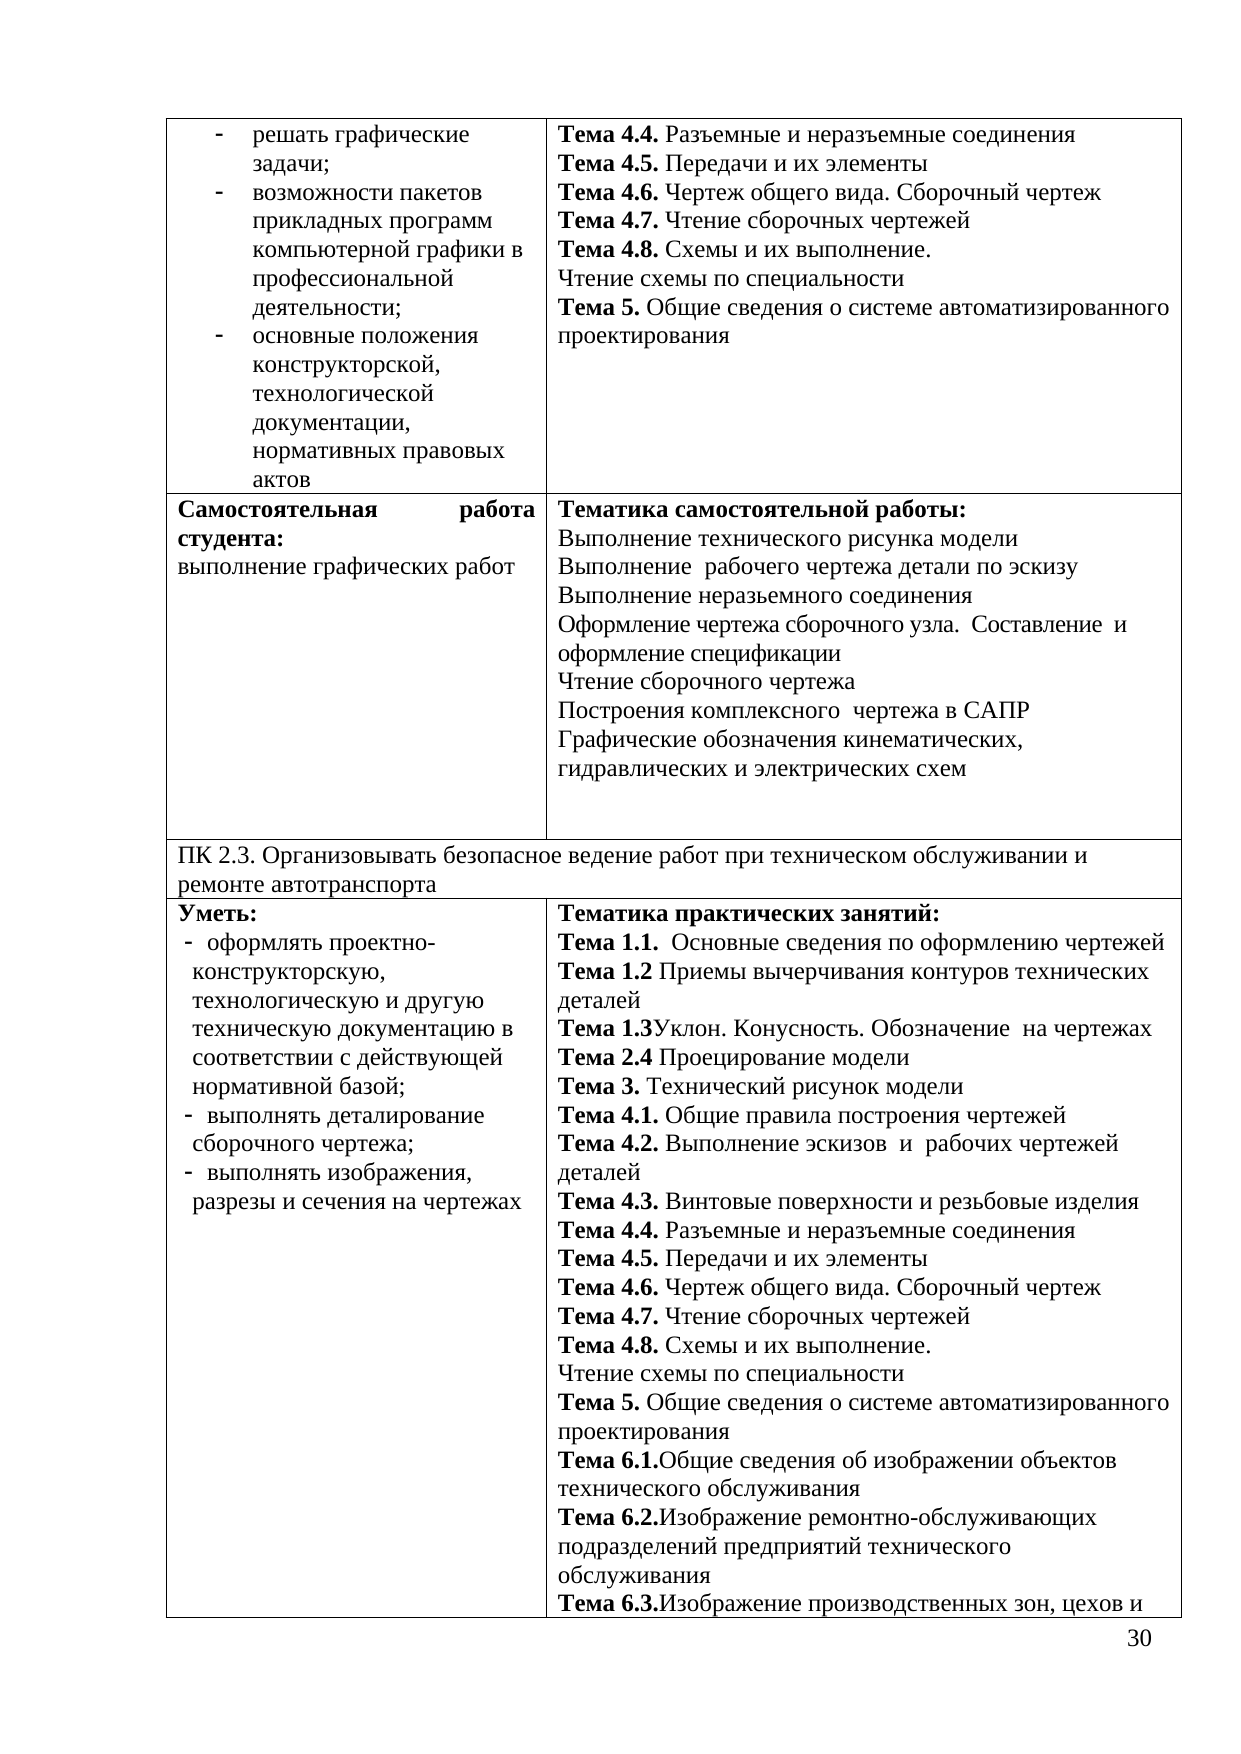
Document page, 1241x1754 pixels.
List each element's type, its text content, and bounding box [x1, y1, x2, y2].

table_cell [167, 899, 546, 1617]
table_cell Самостоятельная работа студента: выполнение графических работ [167, 494, 546, 839]
table_cell ПК 2.3. Организовывать безопасное ведение работ при техническом обслуживании и ремонте автотранспорта [167, 840, 1181, 897]
table_cell Тематика самостоятельной работы: Выполнение технического рисунка модели Выполнение рабочего чертежа детали по эскизу Выполнение неразьемного соединения Оформление чертежа сборочного узла. Составление и оформление спецификации Чтение сборочного чертежа Построения комплексного чертежа в САПР Графические обозначения кинематических, гидравлических и электрических схем [547, 494, 1181, 839]
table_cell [547, 119, 1181, 493]
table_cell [167, 119, 546, 493]
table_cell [547, 899, 1181, 1617]
